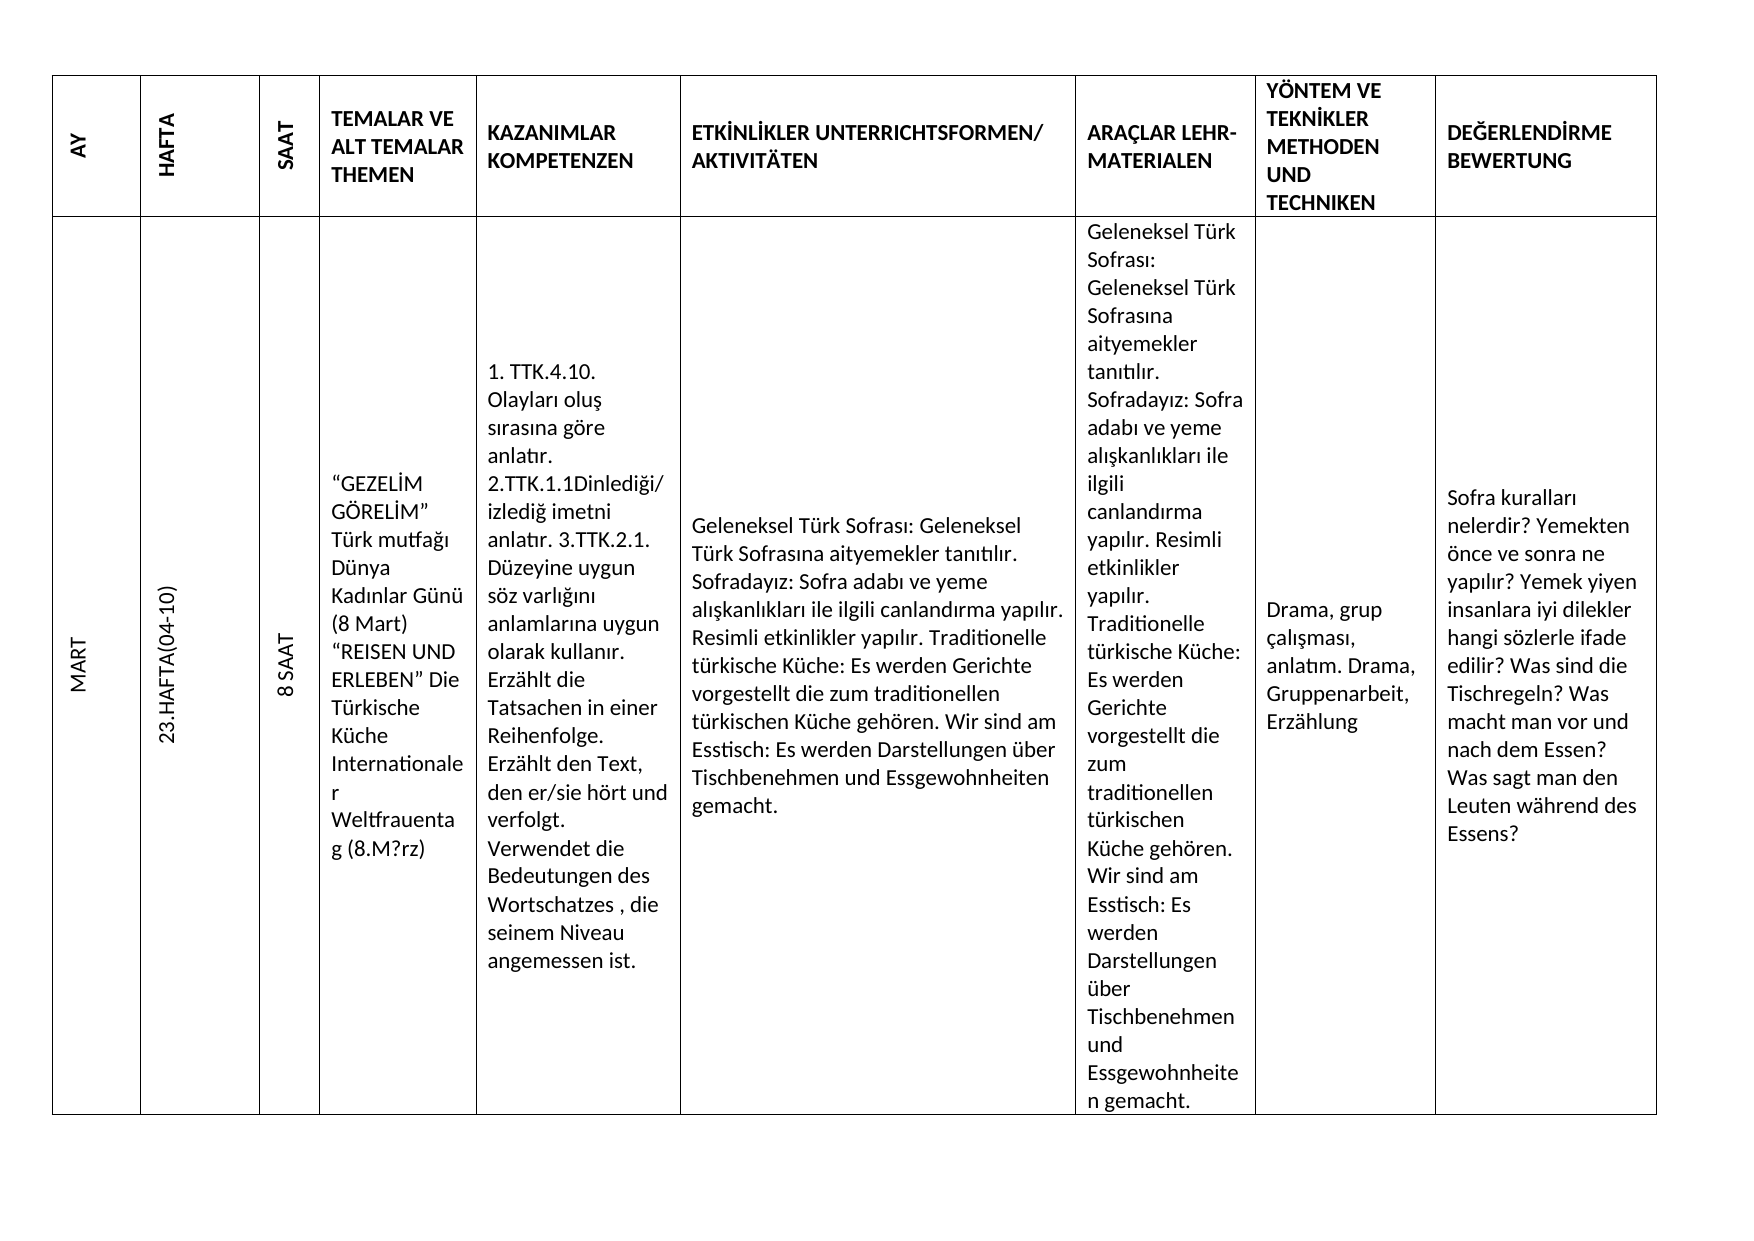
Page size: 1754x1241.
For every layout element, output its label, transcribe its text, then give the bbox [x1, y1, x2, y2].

table_header KAZANIMLAR KOMPETENZEN [477, 76, 680, 216]
table_cell Geleneksel Türk Sofrası: Geleneksel Türk Sofrasına aityemekler tanıtılır. Sofradayız: Sofra adabı ve yeme alışkanlıkları ile ilgili canlandırma yapılır. Resimli etkinlikler yapılır. Traditionelle türkische Küche: Es werden Gerichte vorgestellt die zum traditionellen türkischen Küche gehören. Wir sind am Esstisch: Es werden Darstellungen über Tischbenehmen und Essgewohnheiten gemacht. [1076, 217, 1255, 1114]
table_header AY [53, 76, 140, 216]
table_cell Geleneksel Türk Sofrası: Geleneksel Türk Sofrasına aityemekler tanıtılır. Sofradayız: Sofra adabı ve yeme alışkanlıkları ile ilgili canlandırma yapılır. Resimli etkinlikler yapılır. Traditionelle türkische Küche: Es werden Gerichte vorgestellt die zum traditionellen türkischen Küche gehören. Wir sind am Esstisch: Es werden Darstellungen über Tischbenehmen und Essgewohnheiten gemacht. [681, 217, 1075, 1114]
table_header YÖNTEM VE TEKNİKLER METHODEN UND TECHNIKEN [1256, 76, 1435, 216]
table_cell “GEZELİM GÖRELİM” Türk mutfağı Dünya Kadınlar Günü (8 Mart) “REISEN UND ERLEBEN” Die Türkische Küche Internationaler Weltfrauentag (8.M?rz) [320, 217, 476, 1114]
table_cell 23.HAFTA(04-10) [141, 217, 259, 1114]
table_cell Drama, grup çalışması, anlatım. Drama, Gruppenarbeit, Erzählung [1256, 217, 1435, 1114]
table_header DEĞERLENDİRME BEWERTUNG [1436, 76, 1656, 216]
table_header SAAT [260, 76, 319, 216]
table_header ETKİNLİKLER UNTERRICHTSFORMEN/ AKTIVITÄTEN [681, 76, 1075, 216]
table_header HAFTA [141, 76, 259, 216]
table_header ARAÇLAR LEHR- MATERIALEN [1076, 76, 1255, 216]
table_header TEMALAR VE ALT TEMALAR THEMEN [320, 76, 476, 216]
table_cell MART [53, 217, 140, 1114]
table_cell 1. TTK.4.10. Olayları oluş sırasına göre anlatır. 2.TTK.1.1Dinlediği/izlediğ imetni anlatır. 3.TTK.2.1. Düzeyine uygun söz varlığını anlamlarına uygun olarak kullanır. Erzählt die Tatsachen in einer Reihenfolge. Erzählt den Text, den er/sie hört und verfolgt. Verwendet die Bedeutungen des Wortschatzes , die seinem Niveau angemessen ist. [477, 217, 680, 1114]
table_cell Sofra kuralları nelerdir? Yemekten önce ve sonra ne yapılır? Yemek yiyen insanlara iyi dilekler hangi sözlerle ifade edilir? Was sind die Tischregeln? Was macht man vor und nach dem Essen? Was sagt man den Leuten während des Essens? [1436, 217, 1656, 1114]
table_cell 8 SAAT [260, 217, 319, 1114]
